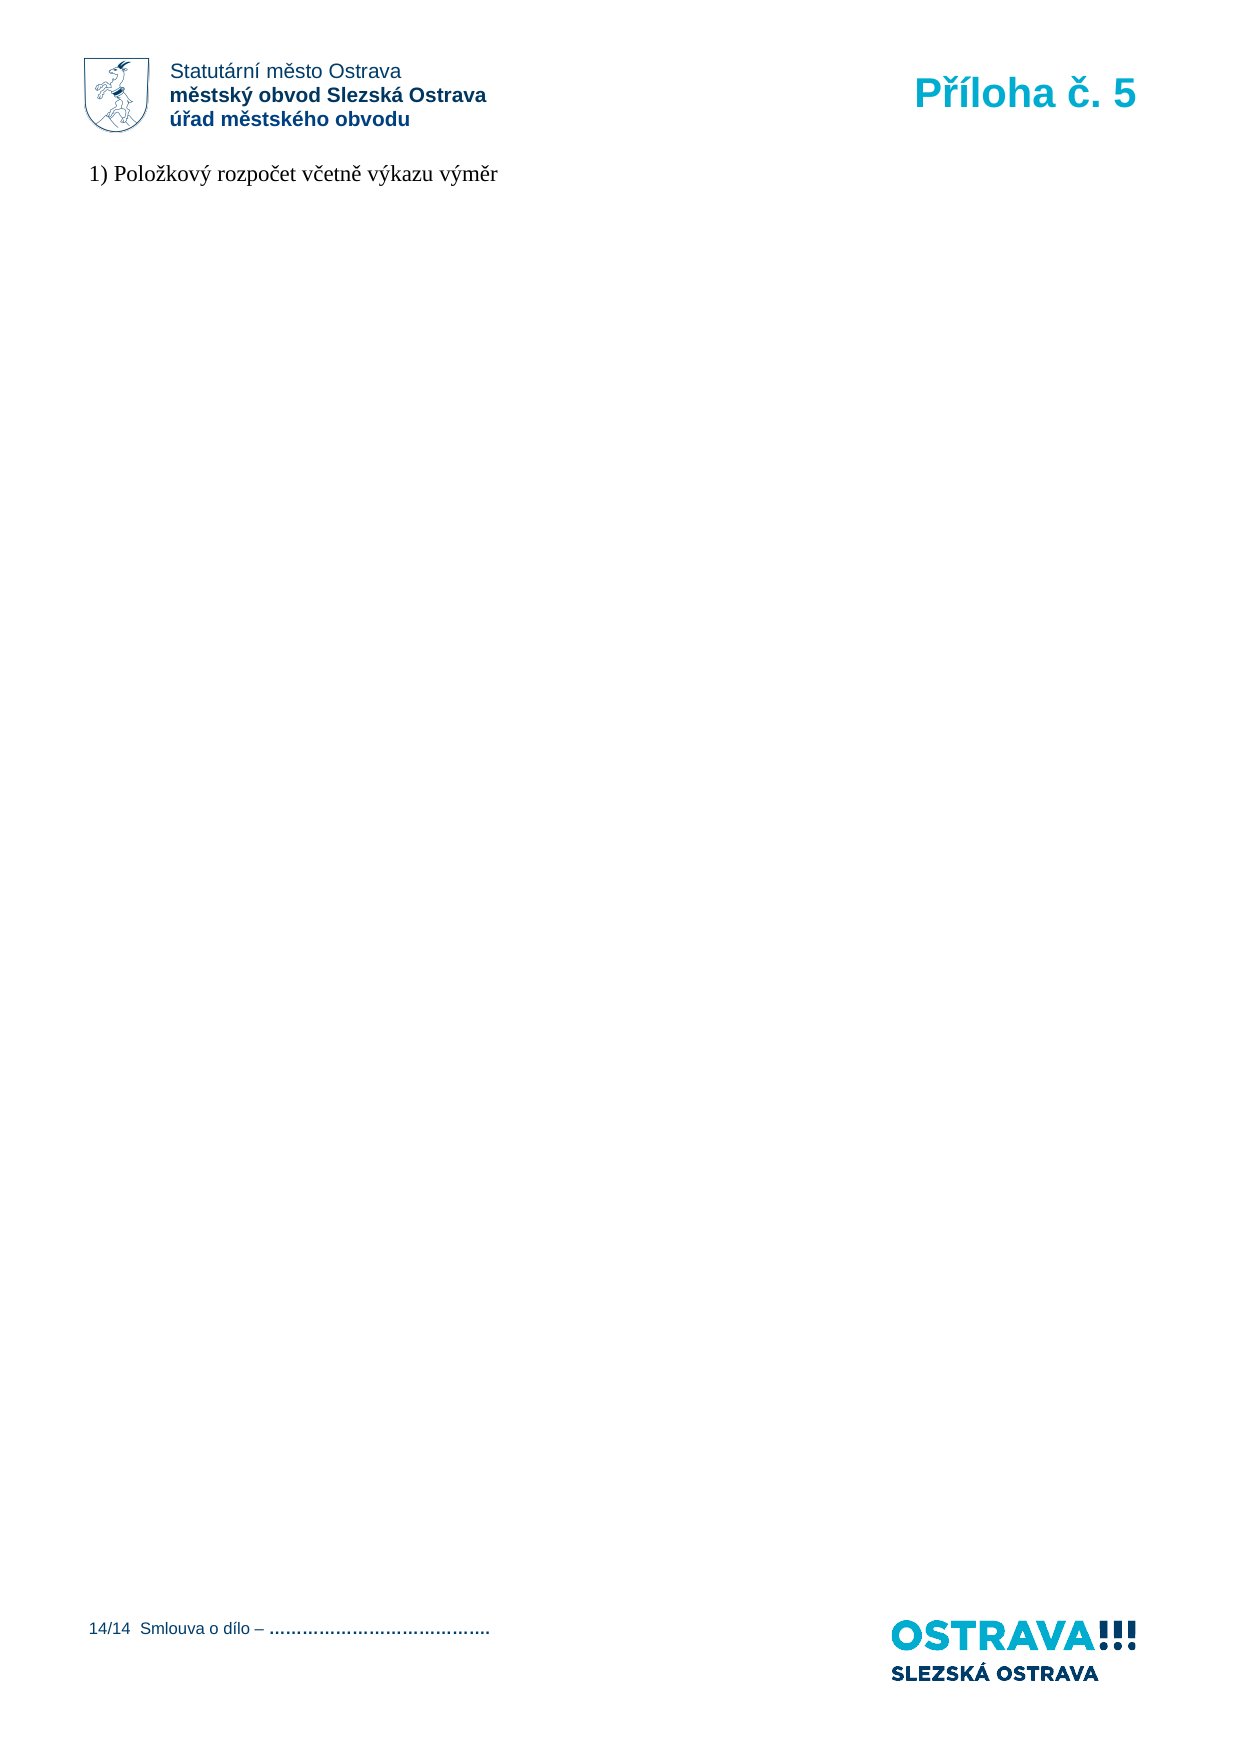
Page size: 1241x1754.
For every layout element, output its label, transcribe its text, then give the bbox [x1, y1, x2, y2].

picture [83, 57, 150, 133]
text 1) Položkový rozpočet včetně výkazu výměr [89, 160, 1152, 186]
picture [891, 1620, 1136, 1681]
